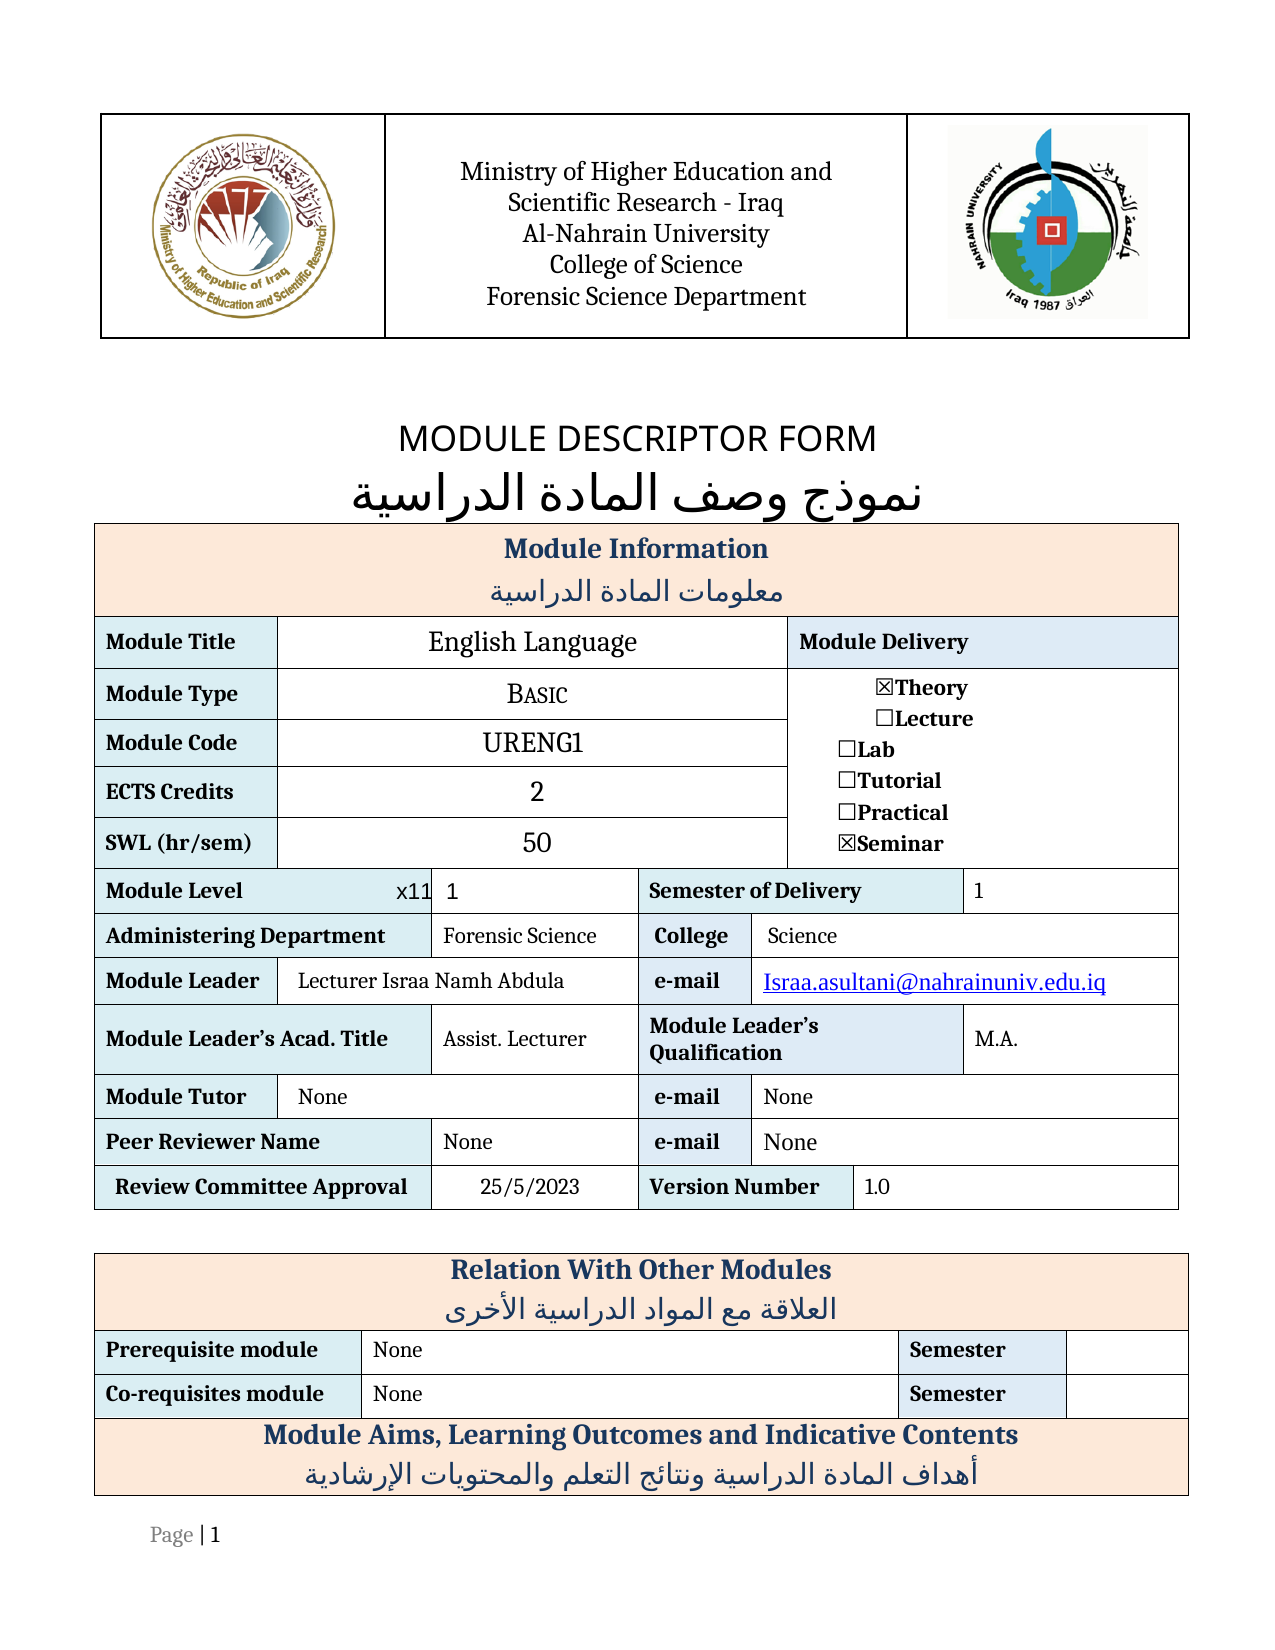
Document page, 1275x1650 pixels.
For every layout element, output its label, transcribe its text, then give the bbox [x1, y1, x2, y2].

text MODULE DESCRIPTOR FORM [150, 414, 1125, 462]
table_cell Israa.asultani@nahrainuniv.edu.iq [752, 958, 1178, 1004]
table_cell College [639, 914, 751, 957]
table_header Module Information معلومات المادة الدراسية [95, 524, 1178, 616]
table_cell Semester [899, 1375, 1066, 1417]
table_cell e-mail [639, 958, 751, 1004]
table_cell Module Delivery [788, 617, 1178, 668]
table_cell 25/5/2023 [432, 1166, 638, 1209]
table_cell 50 [278, 818, 787, 868]
table_cell Co-requisites module [95, 1375, 361, 1417]
table_header Ministry of Higher Education and Scientific Research - Iraq Al-Nahrain University College of Science Forensic Science Department [386, 115, 906, 337]
table_cell e-mail [639, 1119, 751, 1164]
table_cell Module Title [95, 617, 277, 668]
table_header Relation With Other Modules العلاقة مع المواد الدراسية الأخرى [95, 1254, 1188, 1330]
picture [142, 125, 344, 327]
table_cell Module Tutor [95, 1075, 277, 1118]
table_cell None [362, 1331, 898, 1374]
table_header [908, 115, 1188, 337]
table_header [102, 115, 384, 337]
table_cell SWL (hr/sem) [95, 818, 277, 868]
table_cell [1067, 1375, 1188, 1417]
table_cell None [752, 1075, 1178, 1118]
table_cell Module Level [95, 869, 431, 913]
table_cell Module Leader’s Qualification [639, 1005, 963, 1074]
table_cell 1.0 [854, 1166, 1178, 1209]
table_cell Lecturer Israa Namh Abdula [278, 958, 638, 1004]
table_cell Basic [278, 669, 787, 719]
table_cell None [278, 1075, 638, 1118]
table_cell Theory Lecture Lab Tutorial Practical Seminar [788, 669, 1178, 868]
table_cell Prerequisite module [95, 1331, 361, 1374]
table_cell ECTS Credits [95, 767, 277, 817]
table_cell [278, 767, 787, 817]
table_cell 1 [964, 869, 1178, 913]
table_cell None [432, 1119, 638, 1164]
table_cell e-mail [639, 1075, 751, 1118]
table_cell Module Leader’s Acad. Title [95, 1005, 431, 1074]
table_cell English Language [278, 617, 787, 668]
table_cell Module Code [95, 720, 277, 766]
table_cell UGx11 1 [432, 869, 638, 913]
table_cell Review Committee Approval [95, 1166, 431, 1209]
table_cell M.A. [964, 1005, 1178, 1074]
table_cell Assist. Lecturer [432, 1005, 638, 1074]
table_cell Version Number [639, 1166, 853, 1209]
table_cell Module Type [95, 669, 277, 719]
table_cell Administering Department [95, 914, 431, 957]
table_cell URENG1 [278, 720, 787, 766]
table_cell None [752, 1119, 1178, 1164]
table_cell Module Leader [95, 958, 277, 1004]
table_cell Semester [899, 1331, 1066, 1374]
table_cell [1067, 1331, 1188, 1374]
text نموذج وصف المادة الدراسية [150, 462, 1125, 523]
table_cell Forensic Science [432, 914, 638, 957]
picture [947, 125, 1148, 319]
table_cell Semester of Delivery [639, 869, 963, 913]
table_cell None [362, 1375, 898, 1417]
table_cell Module Aims, Learning Outcomes and Indicative Contents أهداف المادة الدراسية ونتائج التعلم والمحتويات الإرشادية [95, 1419, 1188, 1495]
table_cell Science [752, 914, 1178, 957]
table_cell Peer Reviewer Name [95, 1119, 431, 1164]
